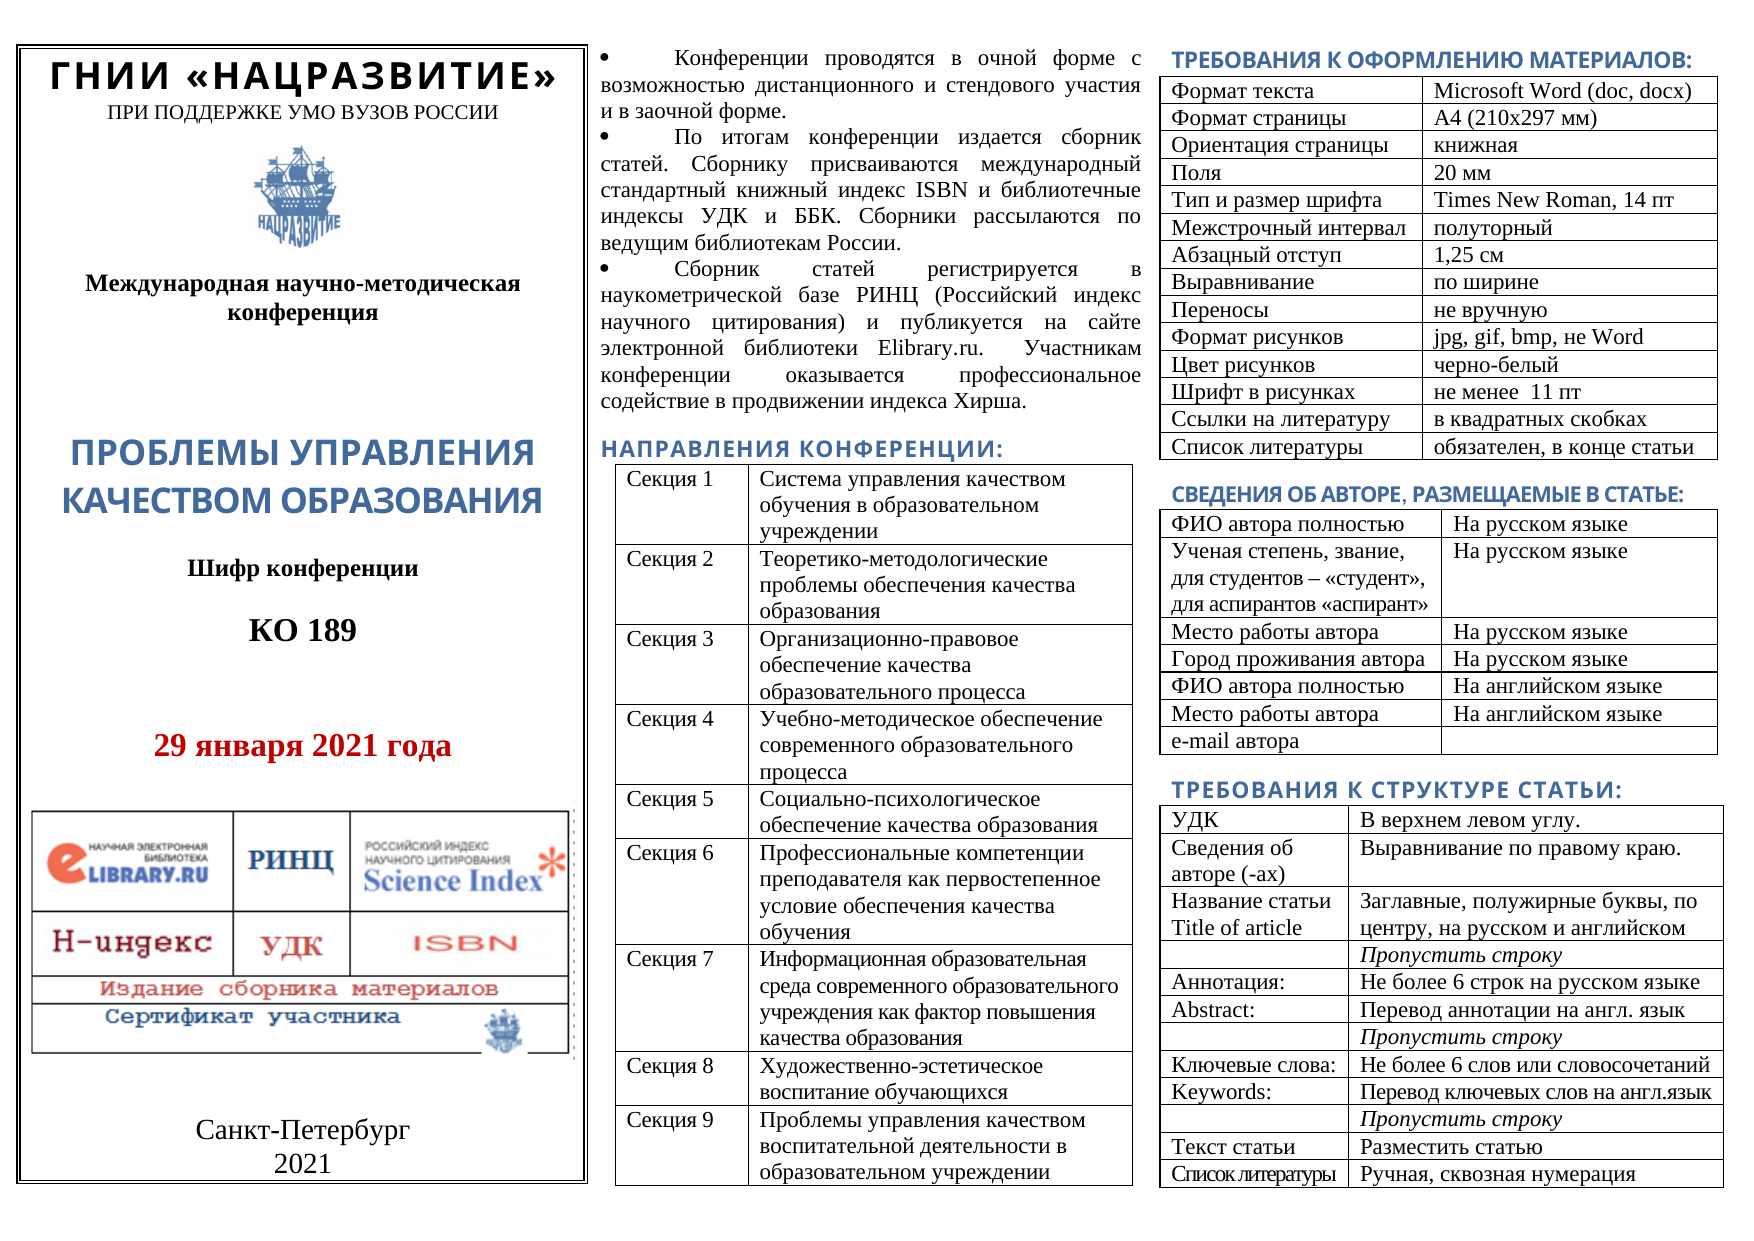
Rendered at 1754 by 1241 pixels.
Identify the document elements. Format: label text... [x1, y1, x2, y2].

table_cell не вручную [1423, 296, 1717, 322]
picture [31, 801, 575, 1060]
table_cell Цвет рисунков [1161, 351, 1422, 377]
table_cell Учебно-методическое обеспечение современного образовательного процесса [749, 705, 1132, 784]
table_cell Ориентация страницы [1161, 131, 1422, 158]
table_cell Сведения об авторе (-ах) [1161, 834, 1348, 886]
table_cell Пропустить строку [1349, 1023, 1723, 1049]
table_cell Секция 9 [616, 1106, 748, 1185]
table_cell Аннотация: [1161, 969, 1348, 995]
table_cell Место работы автора [1161, 700, 1441, 726]
table_cell Художественно-эстетическое воспитание обучающихся [749, 1052, 1132, 1104]
table_cell черно-белый [1423, 351, 1717, 377]
table_cell обязателен, в конце статьи [1423, 433, 1717, 459]
table_cell Переносы [1161, 296, 1422, 322]
table_cell Секция 7 [616, 945, 748, 1051]
table_cell Abstract: [1161, 996, 1348, 1022]
list Сборник статей регистрируется в наукометрической базе РИНЦ (Российский индекс научного цитирования) и публикуется на сайте электронной библиотеки Elibrary.ru. Участникам конференции оказывается профессиональное содействие в продвижении индекса Хирша. [600, 255, 1142, 413]
text НАПРАВЛЕНИЯ КОНФЕРЕНЦИИ: [600, 432, 1142, 464]
table_header В верхнем левом углу. [1349, 806, 1723, 832]
table_cell не менее 11 пт [1423, 378, 1717, 404]
table_cell Keywords: [1161, 1078, 1348, 1104]
table_cell Не более 6 слов или словосочетаний [1349, 1051, 1723, 1077]
table_cell ФИО автора полностью [1161, 673, 1441, 699]
table_cell Секция 3 [616, 625, 748, 704]
table_cell Формат страницы [1161, 104, 1422, 130]
table_cell Перевод аннотации на англ. язык [1349, 996, 1723, 1022]
table_cell Пропустить строку [1349, 1105, 1723, 1132]
table_cell На русском языке [1442, 645, 1717, 671]
table_header На русском языке [1442, 510, 1717, 537]
table_cell Ссылки на литературу [1161, 405, 1422, 432]
table_cell по ширине [1423, 269, 1717, 295]
table_cell [1161, 1023, 1348, 1049]
table_header Формат текста [1161, 77, 1422, 103]
table_cell в квадратных скобках [1423, 405, 1717, 432]
table_cell [1161, 941, 1348, 967]
table_cell jpg, gif, bmp, не Word [1423, 323, 1717, 349]
table_cell Формат рисунков [1161, 323, 1422, 349]
table_cell Выравнивание [1161, 269, 1422, 295]
table_cell Межстрочный интервал [1161, 214, 1422, 240]
table_cell Секция 8 [616, 1052, 748, 1104]
table_cell Секция 4 [616, 705, 748, 784]
text СВЕДЕНИЯ ОБ АВТОРЕ, РАЗМЕЩАЕМЫЕ В СТАТЬЕ: [1171, 479, 1713, 509]
table_cell Не более 6 строк на русском языке [1349, 969, 1723, 995]
table_cell 1,25 см [1423, 241, 1717, 267]
table_cell Текст статьи [1161, 1133, 1348, 1159]
table_cell На русском языке [1442, 538, 1717, 617]
table_cell [1442, 727, 1717, 754]
table_header ГНИИ «НАЦРАЗВИТИЕ» ПРИ ПОДДЕРЖКЕ УМО ВУЗОВ РОССИИ Международная научно-методическая конференция ПРОБЛЕМЫ УПРАВЛЕНИЯ КАЧЕСТВОМ ОБРАЗОВАНИЯ Шифр конференции КО 189 29 января 2021 года Санкт-Петербург 2021 [21, 49, 583, 1179]
table_cell Проблемы управления качеством воспитательной деятельности в образовательном учреждении [749, 1106, 1132, 1185]
table_cell полуторный [1423, 214, 1717, 240]
table_header ФИО автора полностью [1161, 510, 1441, 537]
table_cell Перевод ключевых слов на англ.язык [1349, 1078, 1723, 1104]
table_cell Список литературы [1161, 1160, 1348, 1187]
table_header Система управления качеством обучения в образовательном учреждении [749, 465, 1132, 544]
table_cell Место работы автора [1161, 618, 1441, 644]
table_cell Секция 6 [616, 839, 748, 944]
table_cell книжная [1423, 131, 1717, 158]
table_cell Ключевые слова: [1161, 1051, 1348, 1077]
table_cell Информационная образовательная среда современного образовательного учреждения как фактор повышения качества образования [749, 945, 1132, 1051]
table_cell Заглавные, полужирные буквы, по центру, на русском и английском [1349, 887, 1723, 940]
table_cell На русском языке [1442, 618, 1717, 644]
table_cell Times New Roman, 14 пт [1423, 186, 1717, 213]
table_cell Секция 2 [616, 545, 748, 624]
table_cell Тип и размер шрифта [1161, 186, 1422, 213]
table_cell Город проживания автора [1161, 645, 1441, 671]
table_cell Теоретико-методологические проблемы обеспечения качества образования [749, 545, 1132, 624]
list По итогам конференции издается сборник статей. Сборнику присваиваются международный стандартный книжный индекс ISBN и библиотечные индексы УДК и ББК. Сборники рассылаются по ведущим библиотекам России. [600, 123, 1142, 255]
table_header УДК [1161, 806, 1348, 832]
table_cell А4 (210x297 мм) [1423, 104, 1717, 130]
table_cell Секция 5 [616, 785, 748, 838]
table_cell Список литературы [1161, 433, 1422, 459]
table_cell Название статьи Title of article [1161, 887, 1348, 940]
list Конференции проводятся в очной форме с возможностью дистанционного и стендового участия и в заочной форме. [600, 44, 1142, 123]
table_cell Ученая степень, звание, для студентов – «студент», для аспирантов «аспирант» [1161, 538, 1441, 617]
table_cell 20 мм [1423, 159, 1717, 185]
table_cell На английском языке [1442, 673, 1717, 699]
table_cell Абзацный отступ [1161, 241, 1422, 267]
table_cell Разместить статью [1349, 1133, 1723, 1159]
table_cell Профессиональные компетенции преподавателя как первостепенное условие обеспечения качества обучения [749, 839, 1132, 944]
table_cell Пропустить строку [1349, 941, 1723, 967]
table_cell Выравнивание по правому краю. [1349, 834, 1723, 886]
table_cell Шрифт в рисунках [1161, 378, 1422, 404]
text ТРЕБОВАНИЯ К ОФОРМЛЕНИЮ МАТЕРИАЛОВ: [1171, 44, 1713, 76]
table_cell Поля [1161, 159, 1422, 185]
table_header Секция 1 [616, 465, 748, 544]
table_cell На английском языке [1442, 700, 1717, 726]
table_cell Организационно-правовое обеспечение качества образовательного процесса [749, 625, 1132, 704]
table_cell Ручная, сквозная нумерация [1349, 1160, 1723, 1187]
table_cell [1161, 1105, 1348, 1132]
table_header Microsoft Word (doc, docx) [1423, 77, 1717, 103]
table_cell Социально-психологическое обеспечение качества образования [749, 785, 1132, 838]
text ТРЕБОВАНИЯ К СТРУКТУРЕ СТАТЬИ: [1171, 774, 1713, 805]
table_cell e-mail автора [1161, 727, 1441, 754]
